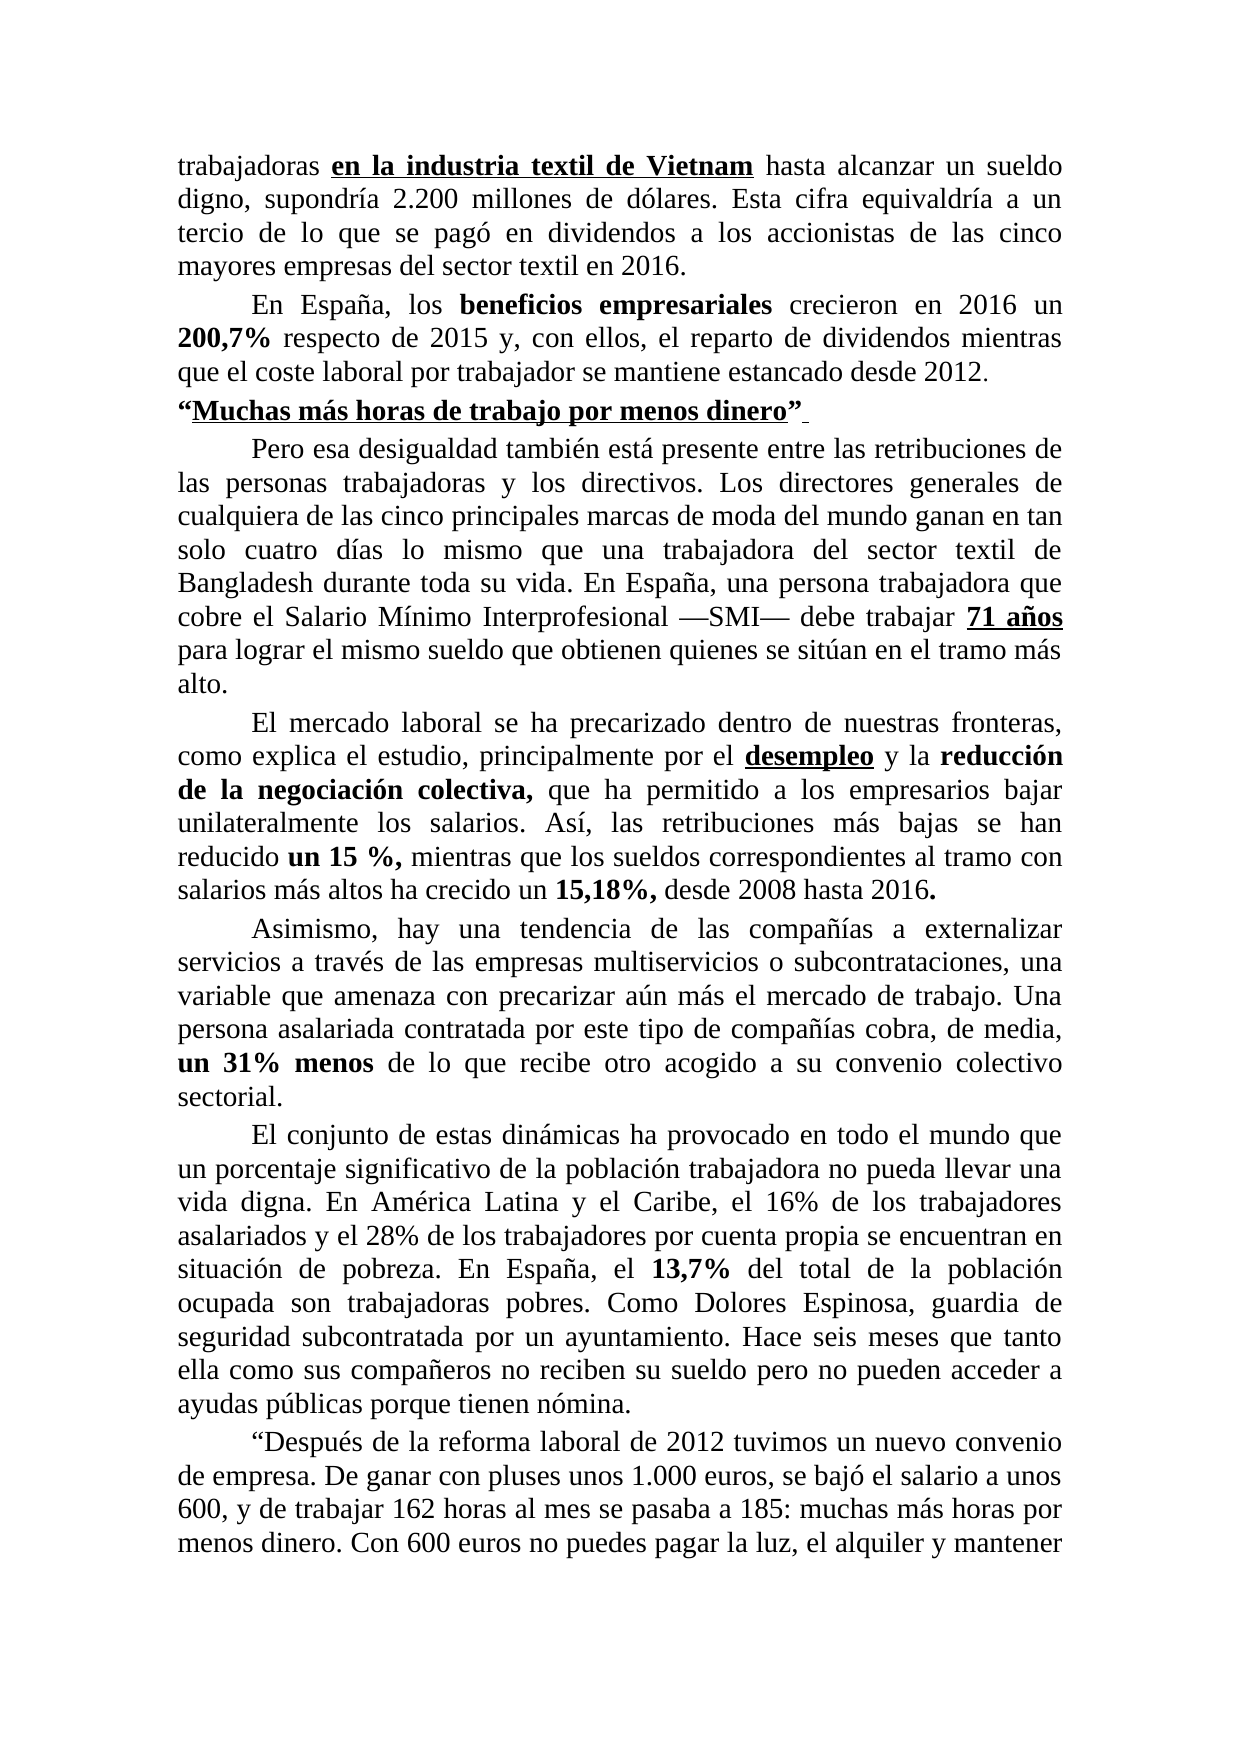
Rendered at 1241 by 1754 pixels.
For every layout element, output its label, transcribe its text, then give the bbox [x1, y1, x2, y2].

text Asimismo, hay una tendencia de las compañías a externalizar servicios a través de las empresas multiservicios o subcontrataciones, una variable que amenaza con precarizar aún más el mercado de trabajo. Una persona asalariada contratada por este tipo de compañías cobra, de media, un 31% menos de lo que recibe otro acogido a su convenio colectivo sectorial. [177, 911, 1063, 1112]
text El mercado laboral se ha precarizado dentro de nuestras fronteras, como explica el estudio, principalmente por el desempleo y la reducción de la negociación colectiva, que ha permitido a los empresarios bajar unilateralmente los salarios. Así, las retribuciones más bajas se han reducido un 15 %, mientras que los sueldos correspondientes al tramo con salarios más altos ha crecido un 15,18%, desde 2008 hasta 2016. [177, 705, 1063, 906]
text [177, 1424, 1063, 1558]
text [177, 148, 1063, 282]
text “Muchas más horas de trabajo por menos dinero” [177, 393, 1063, 426]
text El conjunto de estas dinámicas ha provocado en todo el mundo que un porcentaje significativo de la población trabajadora no pueda llevar una vida digna. En América Latina y el Caribe, el 16% de los trabajadores asalariados y el 28% de los trabajadores por cuenta propia se encuentran en situación de pobreza. En España, el 13,7% del total de la población ocupada son trabajadoras pobres. Como Dolores Espinosa, guardia de seguridad subcontratada por un ayuntamiento. Hace seis meses que tanto ella como sus compañeros no reciben su sueldo pero no pueden acceder a ayudas públicas porque tienen nómina. [177, 1117, 1063, 1419]
text En España, los beneficios empresariales crecieron en 2016 un 200,7% respecto de 2015 y, con ellos, el reparto de dividendos mientras que el coste laboral por trabajador se mantiene estancado desde 2012. [177, 287, 1063, 387]
text Pero esa desigualdad también está presente entre las retribuciones de las personas trabajadoras y los directivos. Los directores generales de cualquiera de las cinco principales marcas de moda del mundo ganan en tan solo cuatro días lo mismo que una trabajadora del sector textil de Bangladesh durante toda su vida. En España, una persona trabajadora que cobre el Salario Mínimo Interprofesional —SMI— debe trabajar 71 años para lograr el mismo sueldo que obtienen quienes se sitúan en el tramo más alto. [177, 431, 1063, 699]
